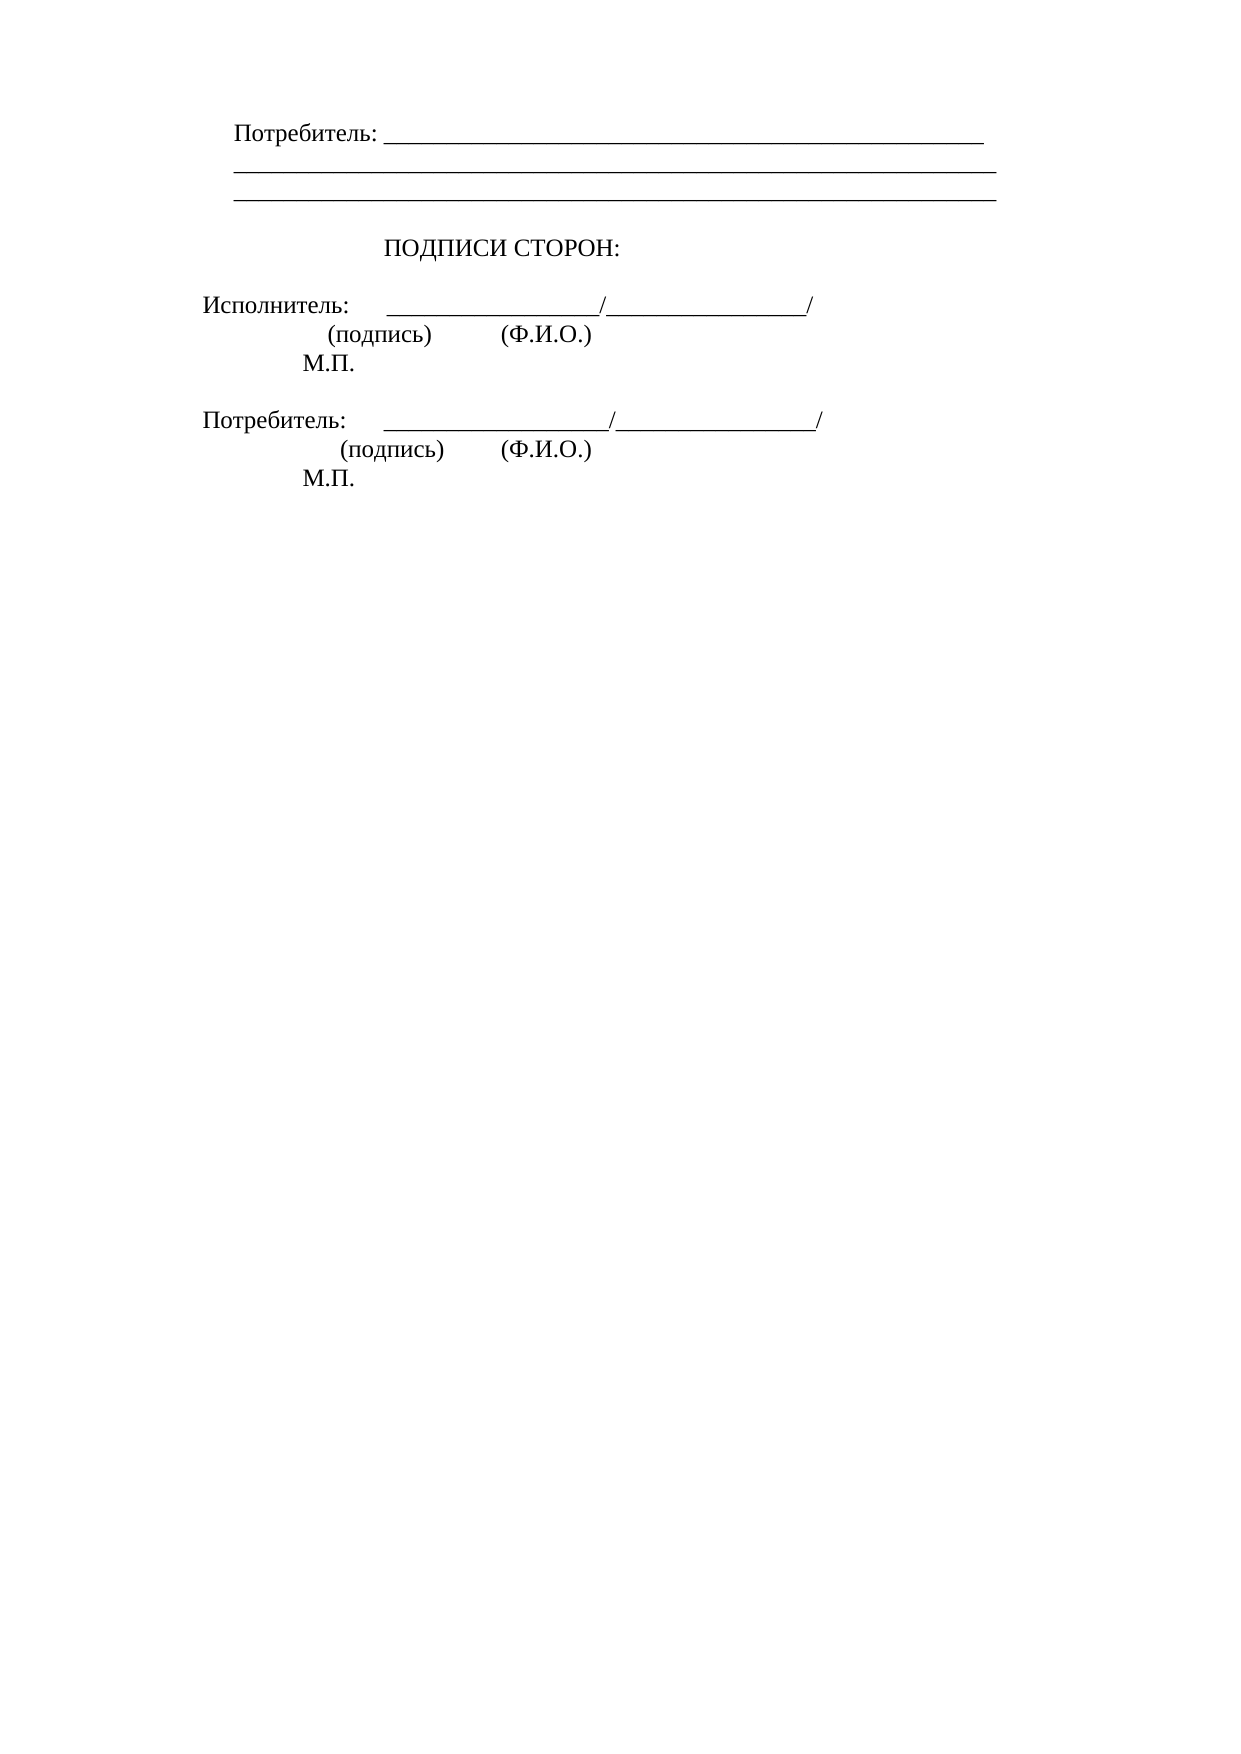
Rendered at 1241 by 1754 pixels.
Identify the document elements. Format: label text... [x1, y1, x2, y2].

text М.П. [177, 463, 1152, 492]
text Потребитель: ________________________________________________ [177, 118, 1152, 147]
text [177, 147, 1152, 176]
text ПОДПИСИ СТОРОН: [177, 233, 1152, 262]
text (подпись) (Ф.И.О.) [177, 319, 1152, 348]
text М.П. [177, 348, 1152, 377]
text (подпись) (Ф.И.О.) [177, 434, 1152, 463]
text Исполнитель: _________________/________________/ [177, 291, 1152, 319]
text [177, 176, 1152, 204]
text Потребитель: __________________/________________/ [177, 406, 1152, 434]
